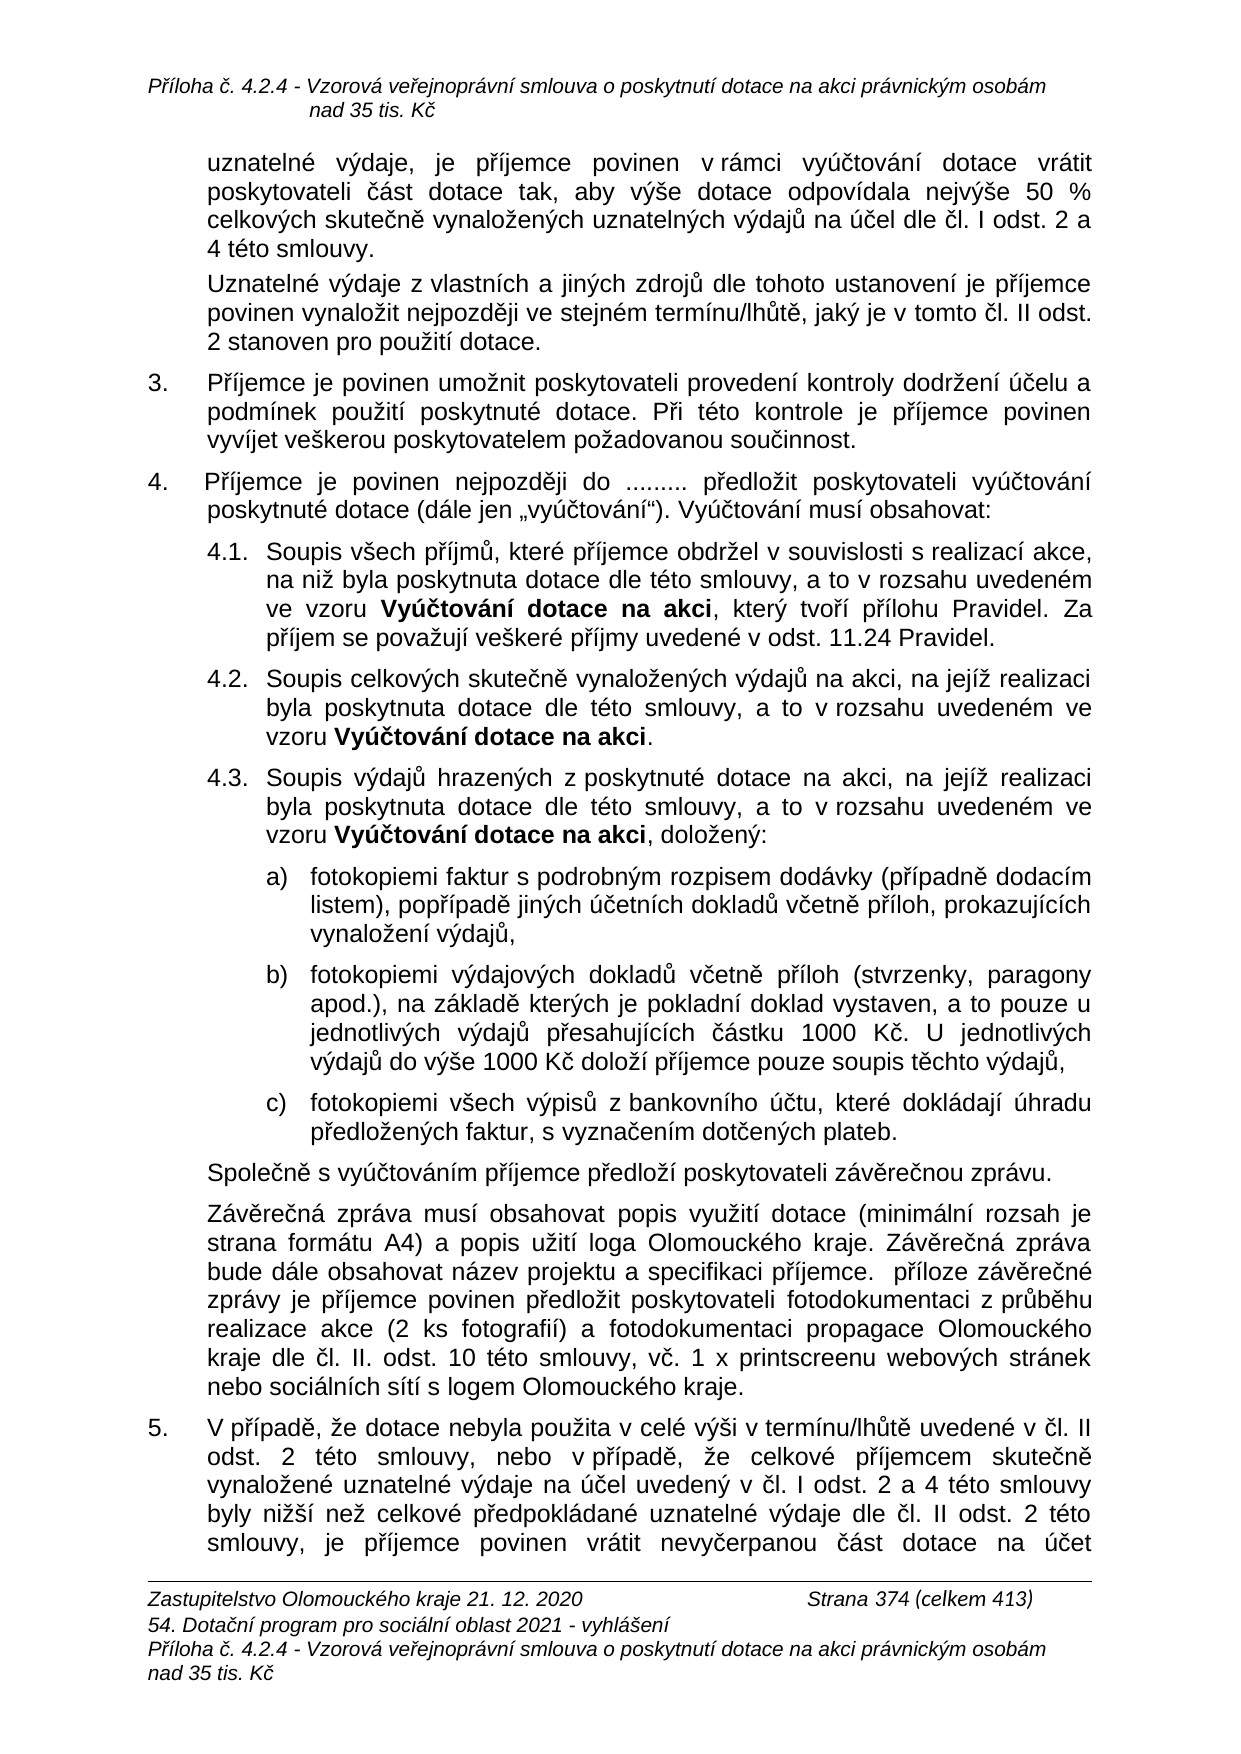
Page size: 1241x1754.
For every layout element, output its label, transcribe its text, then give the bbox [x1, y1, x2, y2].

list fotokopiemi všech výpisů z bankovního účtu, které dokládají úhradu předložených faktur, s vyznačením dotčených plateb. [266, 1088, 1092, 1145]
list fotokopiemi faktur s podrobným rozpisem dodávky (případně dodacím listem), popřípadě jiných účetních dokladů včetně příloh, prokazujících vynaložení výdajů, [266, 861, 1092, 948]
list Soupis všech příjmů, které příjemce obdržel v souvislosti s realizací akce, na niž byla poskytnuta dotace dle této smlouvy, a to v rozsahu uvedeném ve vzoru Vyúčtování dotace na akci, který tvoří přílohu Pravidel. Za příjem se považují veškeré příjmy uvedené v odst. 11.24 Pravidel. [207, 536, 1092, 651]
list Příjemce je povinen umožnit poskytovateli provedení kontroly dodržení účelu a podmínek použití poskytnuté dotace. Při této kontrole je příjemce povinen vyvíjet veškerou poskytovatelem požadovanou součinnost. [148, 368, 1092, 454]
list Příjemce je povinen nejpozději do ......... předložit poskytovateli vyúčtování poskytnuté dotace (dále jen „vyúčtování“). Vyúčtování musí obsahovat: [148, 466, 1092, 524]
list Soupis výdajů hrazených z poskytnuté dotace na akci, na jejíž realizaci byla poskytnuta dotace dle této smlouvy, a to v rozsahu uvedeném ve vzoru Vyúčtování dotace na akci, doložený: [207, 763, 1092, 849]
text Závěrečná zpráva musí obsahovat popis využití dotace (minimální rozsah je strana formátu A4) a popis užití loga Olomouckého kraje. Závěrečná zpráva bude dále obsahovat název projektu a specifikaci příjemce. příloze závěrečné zprávy je příjemce povinen předložit poskytovateli fotodokumentaci z průběhu realizace akce (2 ks fotografií) a fotodokumentaci propagace Olomouckého kraje dle čl. II. odst. 10 této smlouvy, vč. 1 x printscreenu webových stránek nebo sociálních sítí s logem Olomouckého kraje. [207, 1199, 1092, 1400]
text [207, 148, 1092, 263]
list Soupis celkových skutečně vynaložených výdajů na akci, na jejíž realizaci byla poskytnuta dotace dle této smlouvy, a to v rozsahu uvedeném ve vzoru Vyúčtování dotace na akci. [207, 664, 1092, 750]
text Uznatelné výdaje z vlastních a jiných zdrojů dle tohoto ustanovení je příjemce povinen vynaložit nejpozději ve stejném termínu/lhůtě, jaký je v tomto čl. II odst. 2 stanoven pro použití dotace. [207, 269, 1092, 355]
list fotokopiemi výdajových dokladů včetně příloh (stvrzenky, paragony apod.), na základě kterých je pokladní doklad vystaven, a to pouze u jednotlivých výdajů přesahujících částku 1000 Kč. U jednotlivých výdajů do výše 1000 Kč doloží příjemce pouze soupis těchto výdajů, [266, 960, 1092, 1075]
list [148, 1413, 1092, 1556]
text Společně s vyúčtováním příjemce předloží poskytovateli závěrečnou zprávu. [207, 1158, 1092, 1186]
